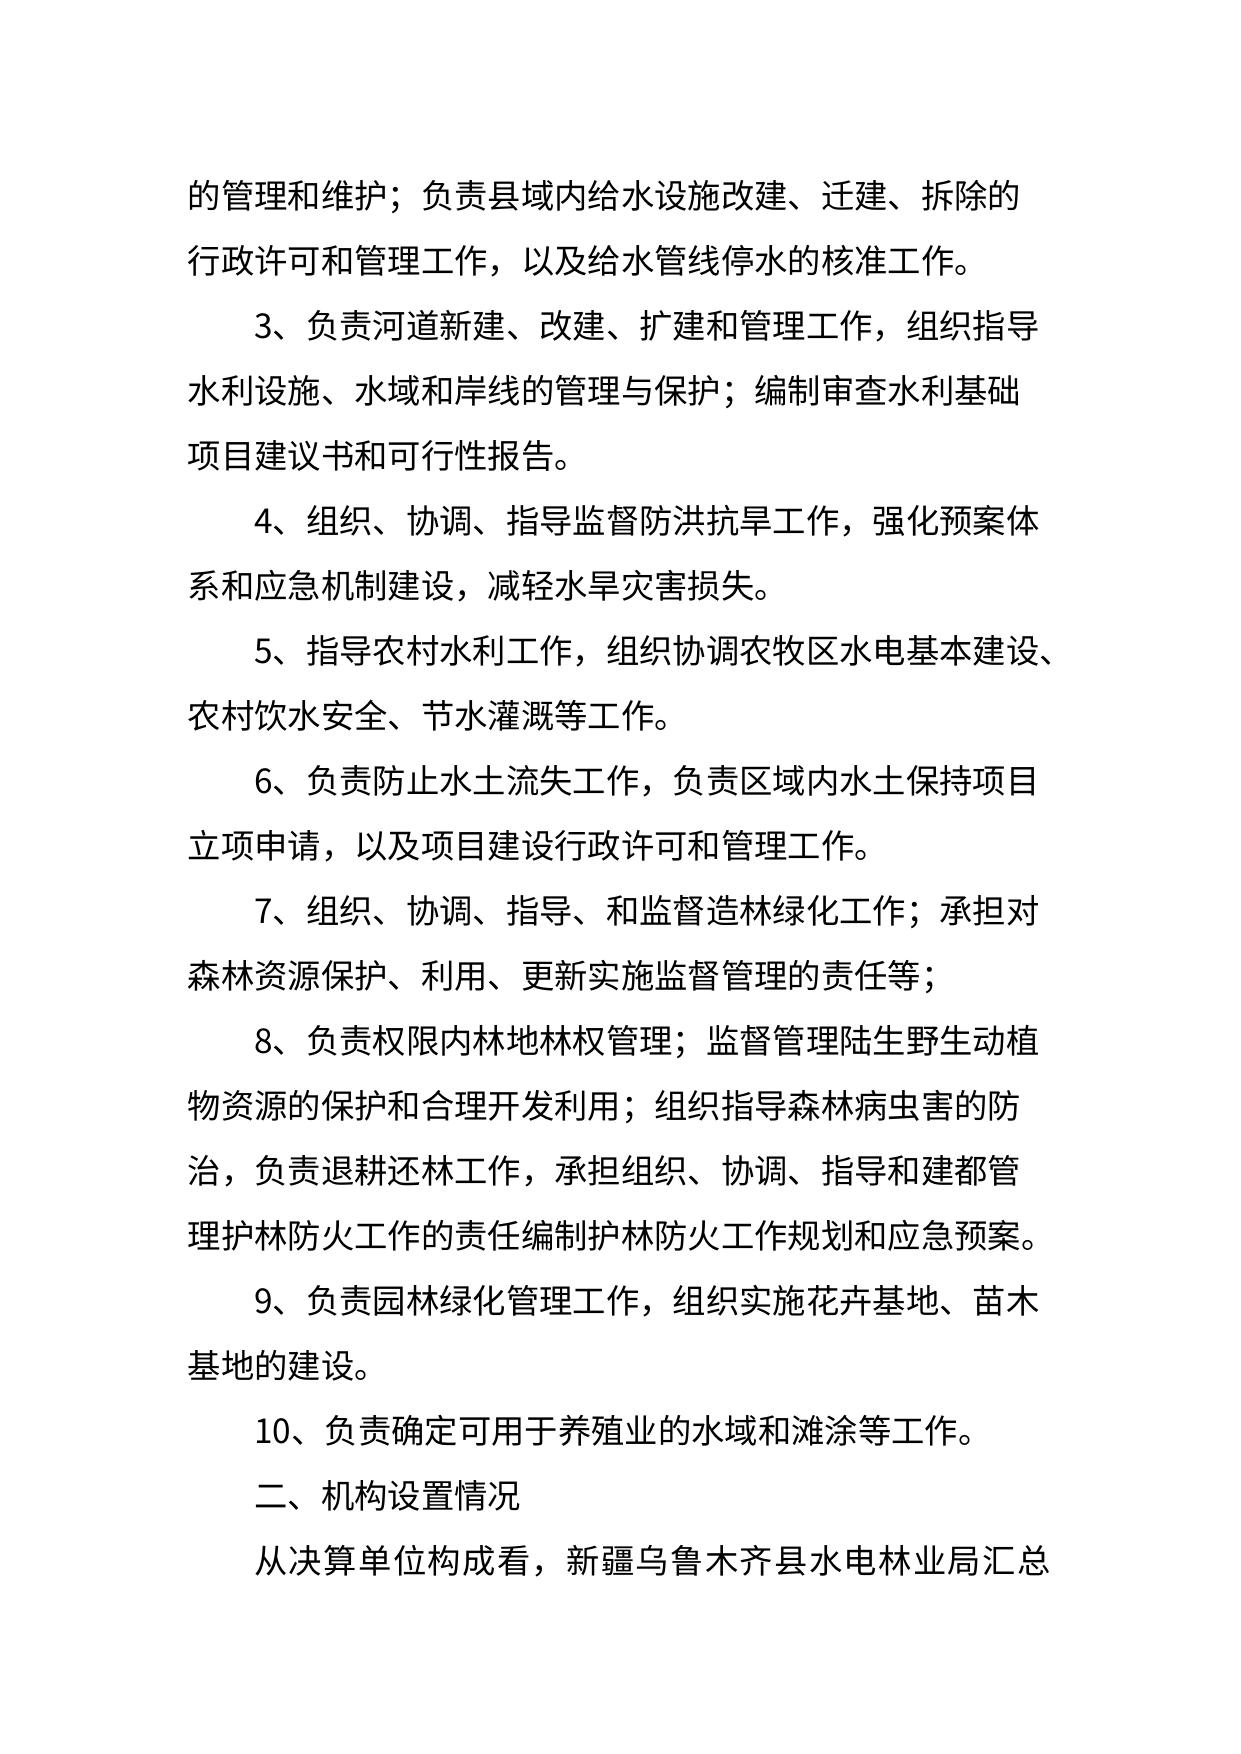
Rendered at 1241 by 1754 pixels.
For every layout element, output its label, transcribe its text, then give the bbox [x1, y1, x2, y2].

text 9、负责园林绿化管理工作，组织实施花卉基地、苗木基地的建设。 [187, 1267, 1053, 1397]
text 二、机构设置情况 [187, 1462, 1053, 1527]
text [187, 162, 1053, 292]
text 8、负责权限内林地林权管理；监督管理陆生野生动植物资源的保护和合理开发利用；组织指导森林病虫害的防治，负责退耕还林工作，承担组织、协调、指导和建都管理护林防火工作的责任编制护林防火工作规划和应急预案。 [187, 1007, 1053, 1267]
text 6、负责防止水土流失工作，负责区域内水土保持项目立项申请，以及项目建设行政许可和管理工作。 [187, 747, 1053, 877]
text 4、组织、协调、指导监督防洪抗旱工作，强化预案体系和应急机制建设，减轻水旱灾害损失。 [187, 487, 1053, 617]
text 10、负责确定可用于养殖业的水域和滩涂等工作。 [187, 1397, 1053, 1462]
text 3、负责河道新建、改建、扩建和管理工作，组织指导水利设施、水域和岸线的管理与保护；编制审查水利基础项目建议书和可行性报告。 [187, 292, 1053, 487]
text 7、组织、协调、指导、和监督造林绿化工作；承担对森林资源保护、利用、更新实施监督管理的责任等； [187, 877, 1053, 1007]
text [187, 1527, 1053, 1592]
text 5、指导农村水利工作，组织协调农牧区水电基本建设、农村饮水安全、节水灌溉等工作。 [187, 617, 1053, 747]
